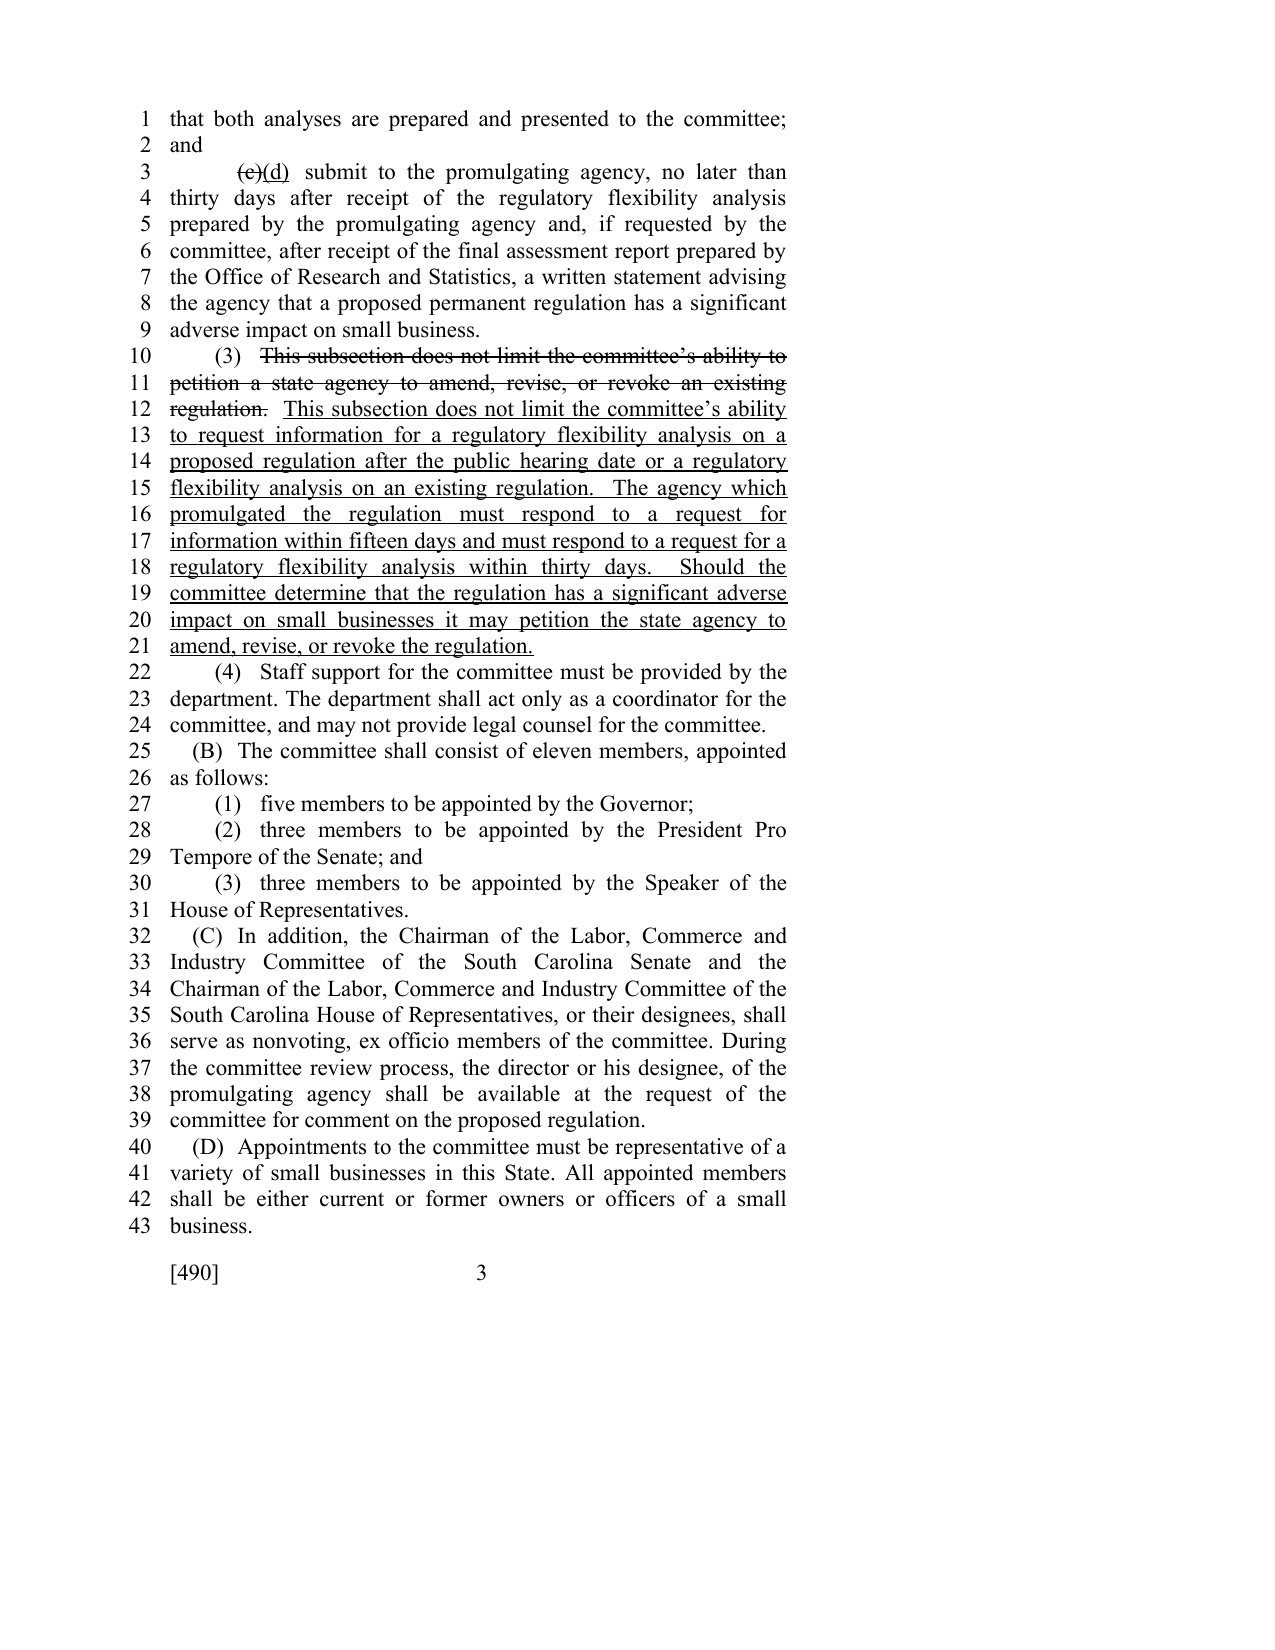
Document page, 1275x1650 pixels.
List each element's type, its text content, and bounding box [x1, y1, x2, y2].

text (4) Staff support for the committee must be provided by the department. The department shall act only as a coordinator for the committee, and may not provide legal counsel for the committee. [169, 658, 787, 737]
text (B) The committee shall consist of eleven members, appointed as follows: [169, 737, 787, 790]
text (D) Appointments to the committee must be representative of a variety of small businesses in this State. All appointed members shall be either current or former owners or officers of a small business. [169, 1133, 787, 1238]
text (c)(d) submit to the promulgating agency, no later than thirty days after receipt of the regulatory flexibility analysis prepared by the promulgating agency and, if requested by the committee, after receipt of the final assessment report prepared by the Office of Research and Statistics, a written statement advising the agency that a proposed permanent regulation has a significant adverse impact on small business. [169, 158, 787, 342]
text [169, 105, 787, 158]
text (3) three members to be appointed by the Speaker of the House of Representatives. [169, 869, 787, 922]
text (2) three members to be appointed by the President Pro Tempore of the Senate; and [169, 817, 787, 869]
text (1) five members to be appointed by the Governor; [169, 790, 787, 817]
text (C) In addition, the Chairman of the Labor, Commerce and Industry Committee of the South Carolina Senate and the Chairman of the Labor, Commerce and Industry Committee of the South Carolina House of Representatives, or their designees, shall serve as nonvoting, ex officio members of the committee. During the committee review process, the director or his designee, of the promulgating agency shall be available at the request of the committee for comment on the proposed regulation. [169, 922, 787, 1133]
